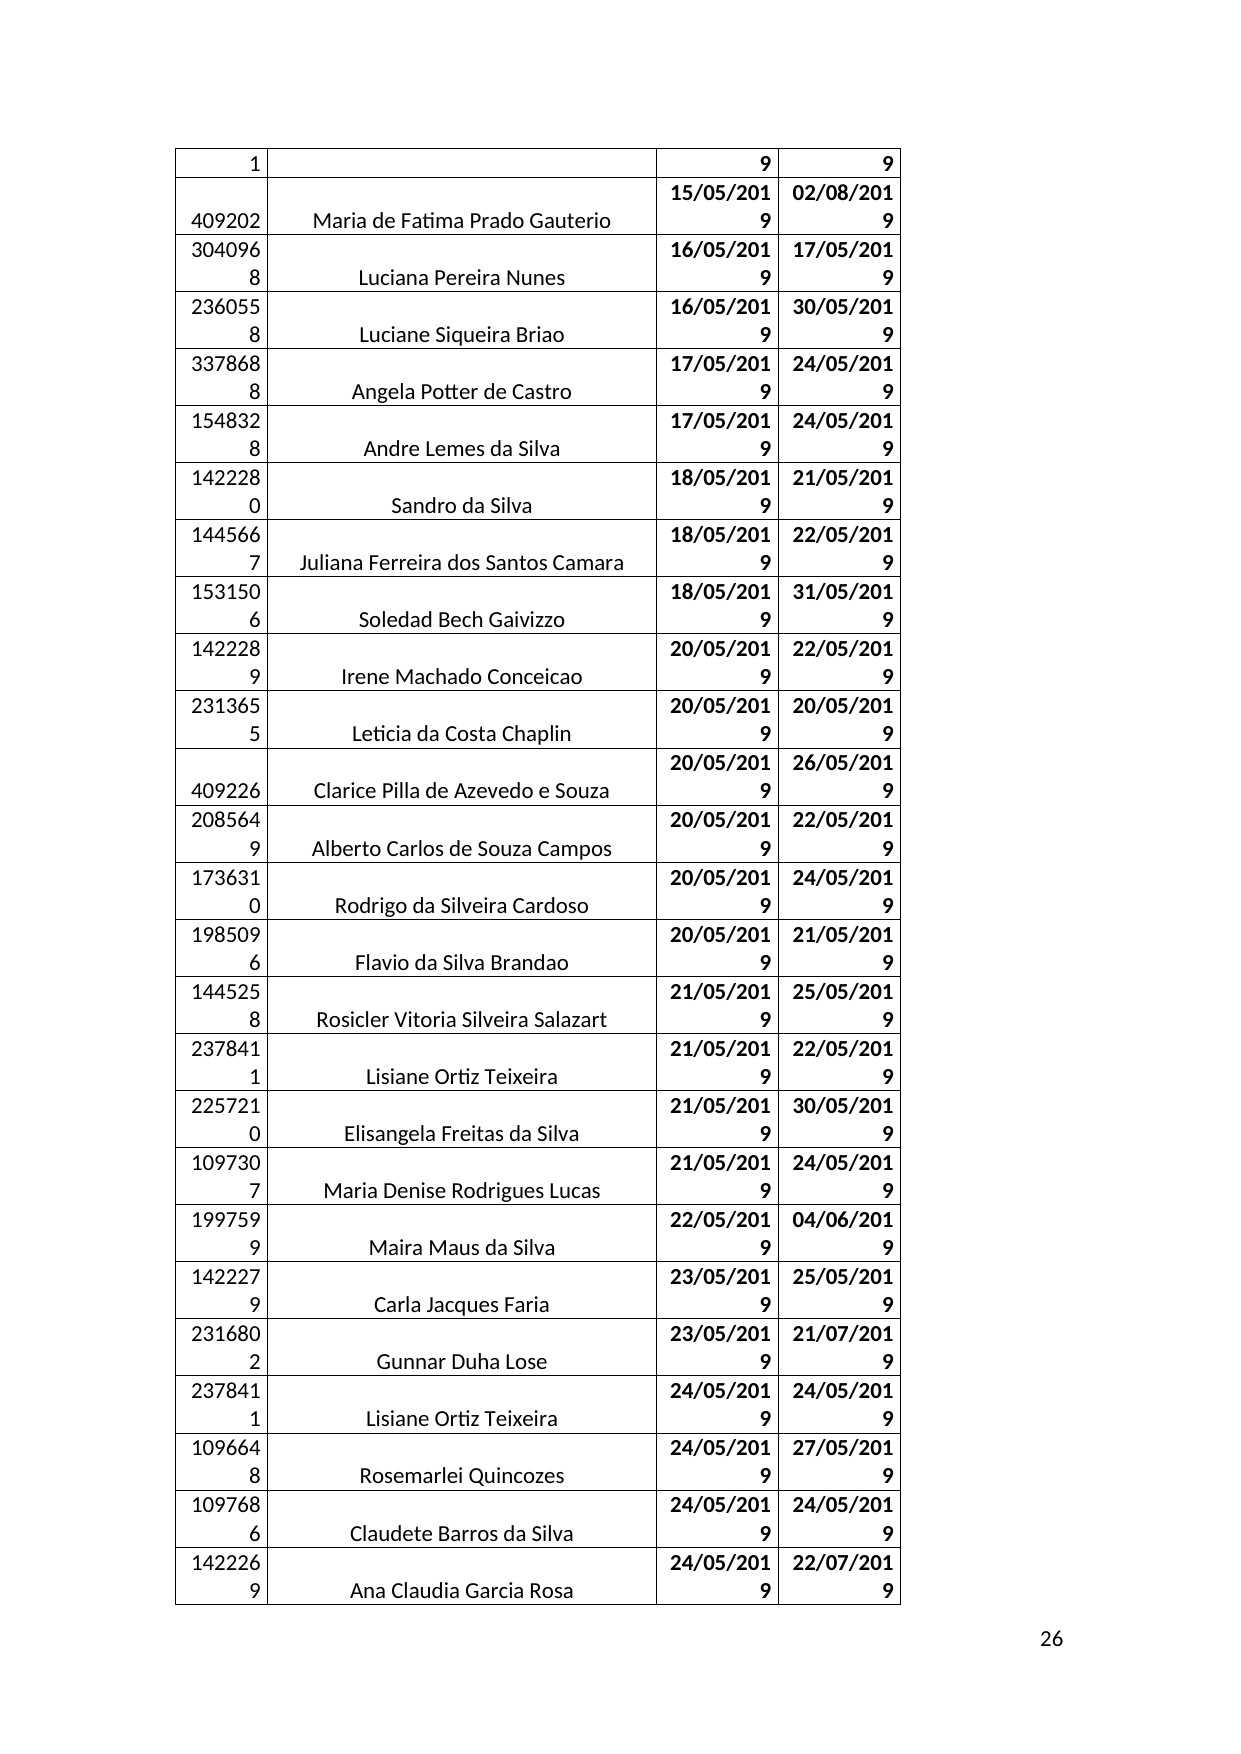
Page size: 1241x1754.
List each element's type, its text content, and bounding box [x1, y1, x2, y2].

table_cell Claudete Barros da Silva [268, 1491, 656, 1547]
table_cell 2257210 [176, 1091, 267, 1147]
table_cell 2316802 [176, 1319, 267, 1375]
table_cell 20/05/2019 [657, 634, 778, 690]
table_cell 1096648 [176, 1434, 267, 1489]
table_cell 20/05/2019 [657, 691, 778, 747]
table_cell Rosicler Vitoria Silveira Salazart [268, 977, 656, 1033]
table_cell 1422289 [176, 634, 267, 690]
table_cell 409226 [176, 749, 267, 804]
table_cell 24/05/2019 [657, 1434, 778, 1489]
table_cell Ana Claudia Garcia Rosa [268, 1548, 656, 1604]
table_cell Maira Maus da Silva [268, 1205, 656, 1261]
table_cell Rosemarlei Quincozes [268, 1434, 656, 1489]
table_cell 18/05/2019 [657, 577, 778, 633]
table_cell 16/05/2019 [657, 235, 778, 291]
table_cell 27/05/2019 [779, 1434, 900, 1489]
table_cell 24/05/2019 [657, 1491, 778, 1547]
table_cell 21/05/2019 [657, 1148, 778, 1204]
table_cell 1422279 [176, 1262, 267, 1318]
table_cell 3378688 [176, 349, 267, 405]
table_cell Luciana Pereira Nunes [268, 235, 656, 291]
table_cell Maria de Fatima Prado Gauterio [268, 178, 656, 234]
table_cell 1445258 [176, 977, 267, 1033]
table_cell Angela Potter de Castro [268, 349, 656, 405]
table_cell Rodrigo da Silveira Cardoso [268, 863, 656, 919]
table_cell 1097307 [176, 1148, 267, 1204]
table_cell 17/05/2019 [657, 406, 778, 462]
table_cell 25/05/2019 [779, 977, 900, 1033]
table_cell 24/05/2019 [779, 406, 900, 462]
table_cell 02/08/2019 [779, 178, 900, 234]
table_cell Flavio da Silva Brandao [268, 920, 656, 976]
table_cell 20/05/2019 [779, 691, 900, 747]
table_cell 20/05/2019 [657, 749, 778, 804]
table_cell Juliana Ferreira dos Santos Camara [268, 520, 656, 576]
table_cell 1997599 [176, 1205, 267, 1261]
table_cell Clarice Pilla de Azevedo e Souza [268, 749, 656, 804]
table_cell 22/05/2019 [779, 520, 900, 576]
table_cell 30/05/2019 [779, 1091, 900, 1147]
table_cell Lisiane Ortiz Teixeira [268, 1376, 656, 1432]
table_cell 1097686 [176, 1491, 267, 1547]
table_cell 21/05/2019 [657, 1034, 778, 1090]
table_cell 20/05/2019 [657, 806, 778, 862]
table_cell 17/05/2019 [657, 349, 778, 405]
table_cell 1531506 [176, 577, 267, 633]
table_cell 2378411 [176, 1376, 267, 1432]
table_cell 24/05/2019 [779, 863, 900, 919]
table_cell 21/05/2019 [779, 463, 900, 519]
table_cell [268, 149, 656, 177]
table_cell Sandro da Silva [268, 463, 656, 519]
table_cell 24/05/2019 [779, 1491, 900, 1547]
table_cell 24/05/2019 [657, 1548, 778, 1604]
table_cell Lisiane Ortiz Teixeira [268, 1034, 656, 1090]
table_cell 21/05/2019 [657, 977, 778, 1033]
table_cell 1736310 [176, 863, 267, 919]
table_cell 2313655 [176, 691, 267, 747]
table_cell 31/05/2019 [779, 577, 900, 633]
table_cell 22/05/2019 [779, 634, 900, 690]
table_cell 22/05/2019 [779, 806, 900, 862]
table_cell 16/05/2019 [657, 292, 778, 348]
table_cell 1445667 [176, 520, 267, 576]
table_cell 21/07/2019 [779, 1319, 900, 1375]
table_cell 04/06/2019 [779, 1205, 900, 1261]
table_cell 1222221 [176, 149, 267, 177]
table_cell 15/05/2019 [657, 178, 778, 234]
table_cell 21/05/2019 [779, 920, 900, 976]
table_cell 21/05/2019 [657, 1091, 778, 1147]
table_cell 22/05/2019 [779, 1034, 900, 1090]
table_cell 2360558 [176, 292, 267, 348]
table_cell Gunnar Duha Lose [268, 1319, 656, 1375]
table_cell 2378411 [176, 1034, 267, 1090]
table_cell 24/05/2019 [779, 1376, 900, 1432]
table_cell Maria Denise Rodrigues Lucas [268, 1148, 656, 1204]
table_cell Alberto Carlos de Souza Campos [268, 806, 656, 862]
table_cell 1422280 [176, 463, 267, 519]
table_cell 23/05/2019 [657, 1319, 778, 1375]
table_cell 24/05/2019 [779, 1148, 900, 1204]
table_cell Carla Jacques Faria [268, 1262, 656, 1318]
table_cell 18/05/2019 [657, 463, 778, 519]
table_cell Leticia da Costa Chaplin [268, 691, 656, 747]
table_cell 26/05/2019 [779, 749, 900, 804]
table_cell 22/07/2019 [779, 1548, 900, 1604]
table_cell 16/05/2019 [779, 149, 900, 177]
table_cell 24/05/2019 [657, 1376, 778, 1432]
table_cell 1422269 [176, 1548, 267, 1604]
table_cell 20/05/2019 [657, 863, 778, 919]
table_cell 22/05/2019 [657, 1205, 778, 1261]
table_cell 20/05/2019 [657, 920, 778, 976]
table_cell 15/05/2019 [657, 149, 778, 177]
table_cell Elisangela Freitas da Silva [268, 1091, 656, 1147]
table_cell Andre Lemes da Silva [268, 406, 656, 462]
table_cell 409202 [176, 178, 267, 234]
table_cell 30/05/2019 [779, 292, 900, 348]
table_cell 1548328 [176, 406, 267, 462]
table_cell 23/05/2019 [657, 1262, 778, 1318]
table_cell 24/05/2019 [779, 349, 900, 405]
table_cell 18/05/2019 [657, 520, 778, 576]
table_cell 17/05/2019 [779, 235, 900, 291]
table_cell Luciane Siqueira Briao [268, 292, 656, 348]
table_cell Irene Machado Conceicao [268, 634, 656, 690]
table_cell 25/05/2019 [779, 1262, 900, 1318]
table_cell Soledad Bech Gaivizzo [268, 577, 656, 633]
table_cell 3040968 [176, 235, 267, 291]
table_cell 2085649 [176, 806, 267, 862]
table_cell 1985096 [176, 920, 267, 976]
